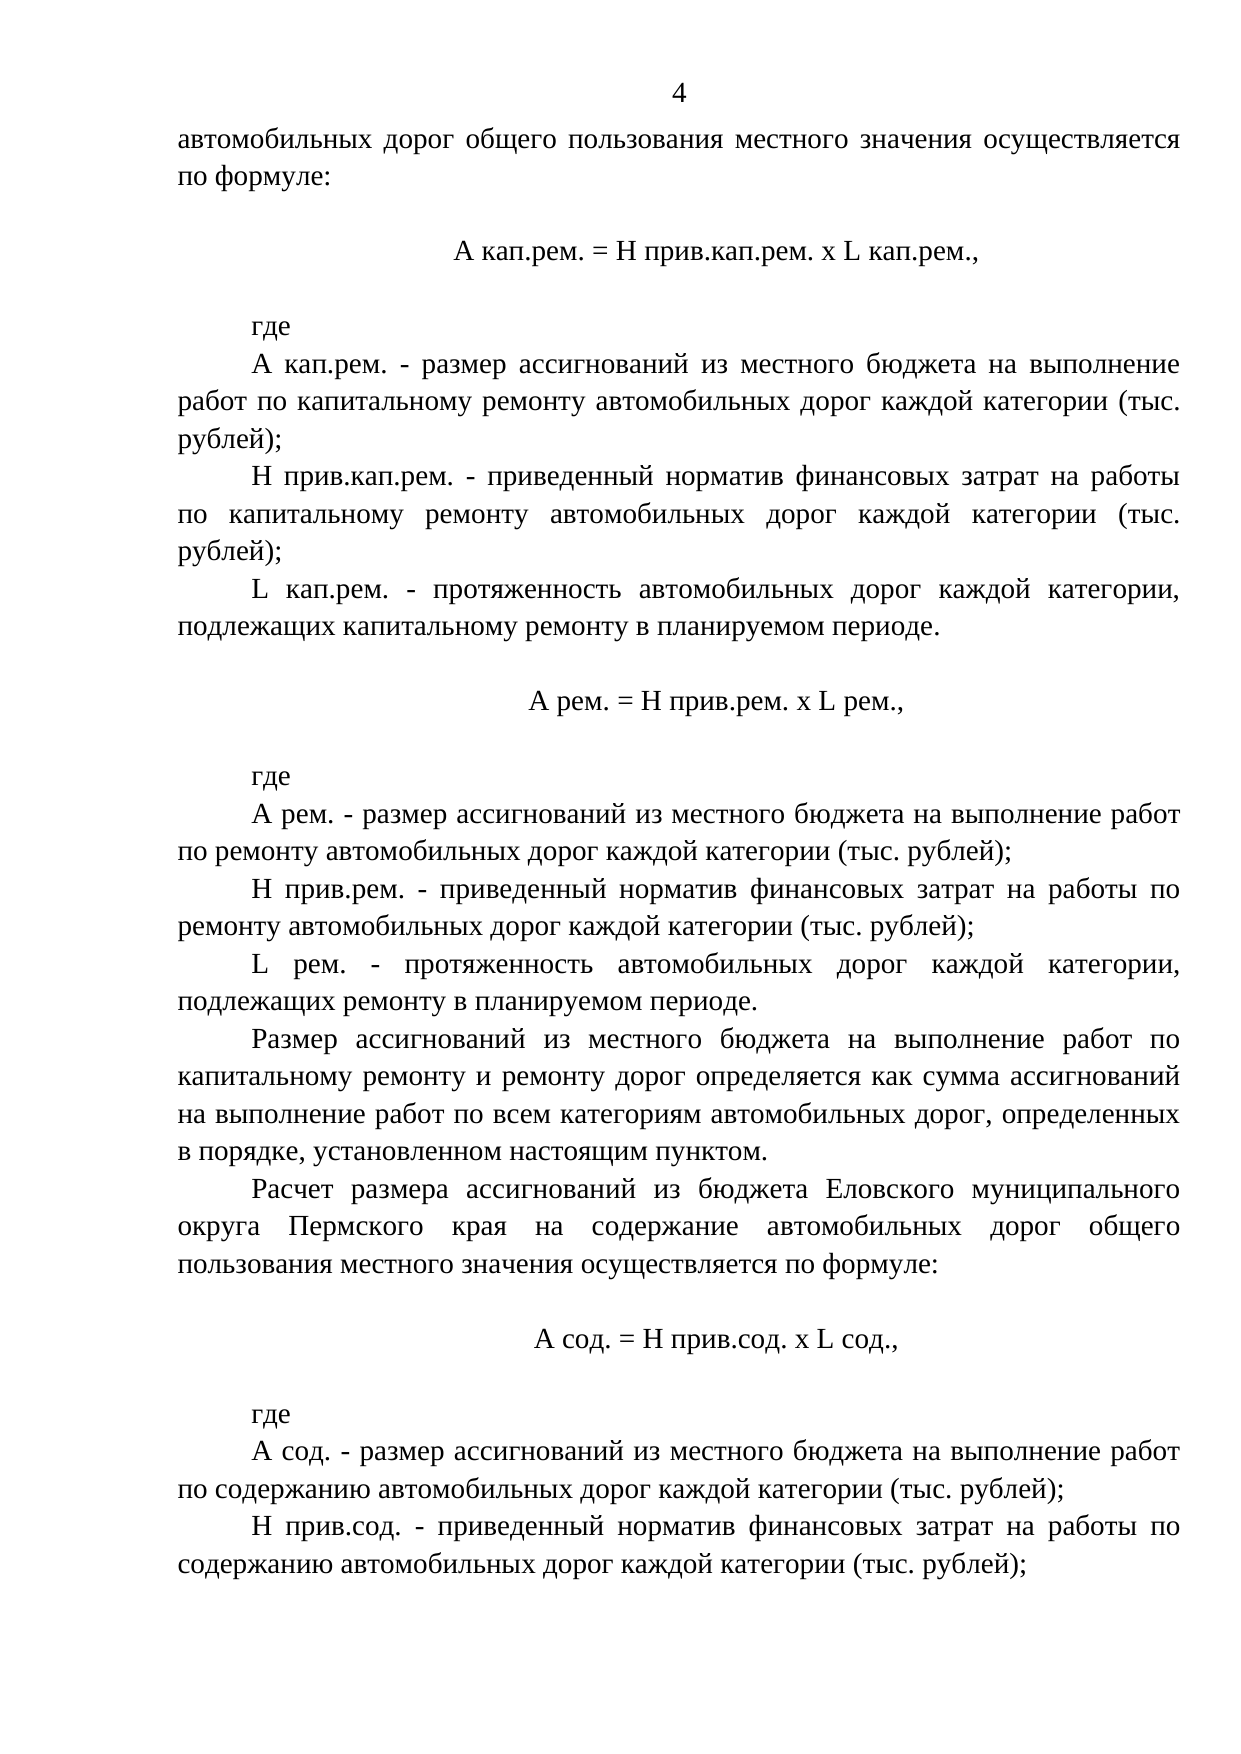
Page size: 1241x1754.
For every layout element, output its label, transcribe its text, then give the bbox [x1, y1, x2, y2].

title А кап.рем. - размер ассигнований из местного бюджета на выполнение работ по капитальному ремонту автомобильных дорог каждой категории (тыс. рублей); [177, 343, 1181, 456]
title Размер ассигнований из местного бюджета на выполнение работ по капитальному ремонту и ремонту дорог определяется как сумма ассигнований на выполнение работ по всем категориям автомобильных дорог, определенных в порядке, установленном настоящим пунктом. [177, 1018, 1181, 1168]
title А рем. - размер ассигнований из местного бюджета на выполнение работ по ремонту автомобильных дорог каждой категории (тыс. рублей); [177, 793, 1181, 868]
title где [177, 756, 1181, 793]
title А сод. = Н прив.сод. x L сод., [177, 1318, 1181, 1356]
title Н прив.кап.рем. - приведенный норматив финансовых затрат на работы по капитальному ремонту автомобильных дорог каждой категории (тыс. рублей); [177, 456, 1181, 568]
title Расчет размера ассигнований из бюджета Еловского муниципального округа Пермского края на содержание автомобильных дорог общего пользования местного значения осуществляется по формуле: [177, 1168, 1181, 1281]
title А рем. = Н прив.рем. x L рем., [177, 681, 1181, 718]
title А кап.рем. = Н прив.кап.рем. x L кап.рем., [177, 231, 1181, 268]
title L кап.рем. - протяженность автомобильных дорог каждой категории, подлежащих капитальному ремонту в планируемом периоде. [177, 568, 1181, 643]
title Н прив.сод. - приведенный норматив финансовых затрат на работы по содержанию автомобильных дорог каждой категории (тыс. рублей); [177, 1506, 1181, 1581]
title где [177, 306, 1181, 343]
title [177, 118, 1181, 193]
title где [177, 1393, 1181, 1431]
title А сод. - размер ассигнований из местного бюджета на выполнение работ по содержанию автомобильных дорог каждой категории (тыс. рублей); [177, 1431, 1181, 1506]
title L рем. - протяженность автомобильных дорог каждой категории, подлежащих ремонту в планируемом периоде. [177, 943, 1181, 1018]
title Н прив.рем. - приведенный норматив финансовых затрат на работы по ремонту автомобильных дорог каждой категории (тыс. рублей); [177, 868, 1181, 943]
